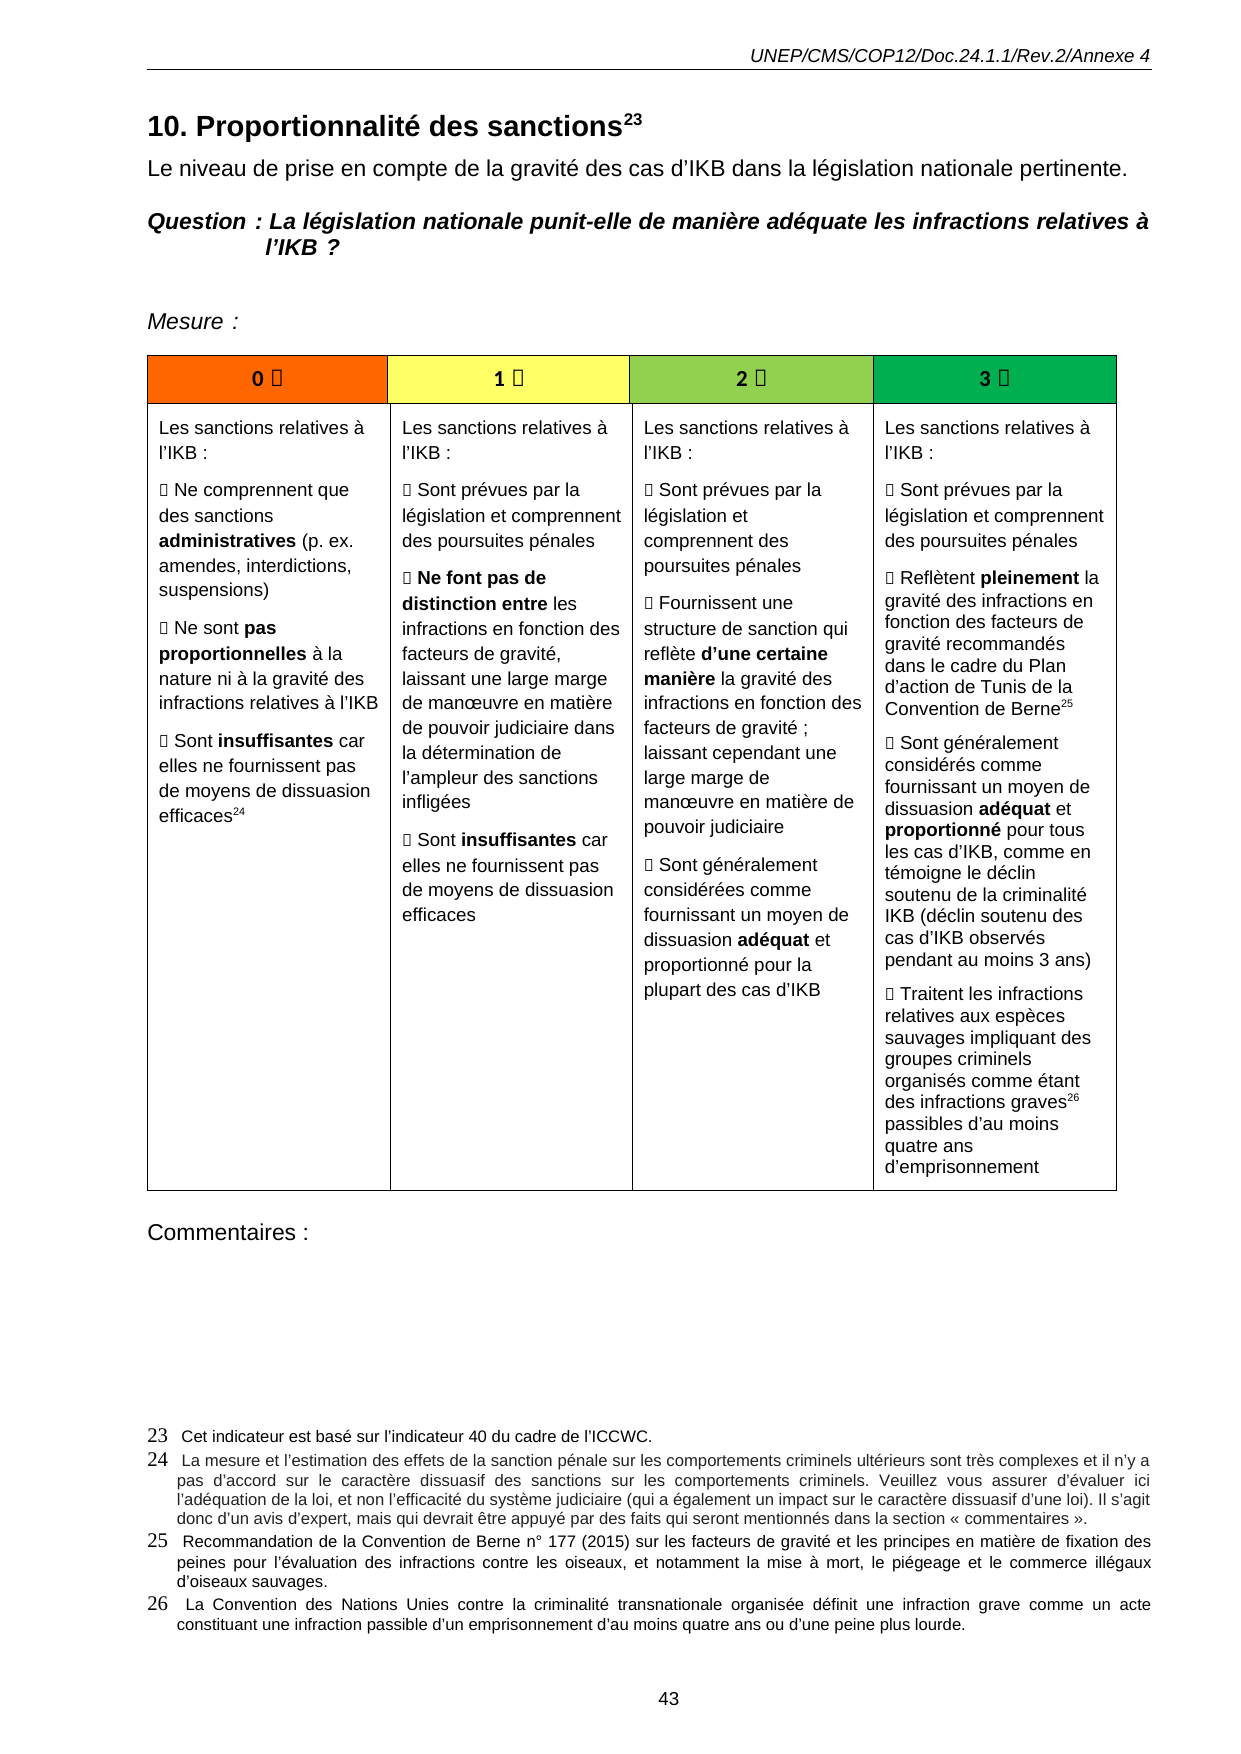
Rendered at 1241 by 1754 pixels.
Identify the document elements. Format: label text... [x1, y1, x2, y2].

table_cell Les sanctions relatives à l’IKB : 􁃱 Sont prévues par la législation et comprennent des poursuites pénales 􁃱 Fournissent une structure de sanction qui reflète d’une certaine manière la gravité des infractions en fonction des facteurs de gravité ; laissant cependant une large marge de manœuvre en matière de pouvoir judiciaire 􁃱 Sont généralement considérées comme fournissant un moyen de dissuasion adéquat et proportionné pour la plupart des cas d’IKB [633, 404, 873, 1190]
table_cell Les sanctions relatives à l’IKB : 􁃱 Sont prévues par la législation et comprennent des poursuites pénales 􁃱 Reflètent pleinement la gravité des infractions en fonction des facteurs de gravité recommandés dans le cadre du Plan d’action de Tunis de la Convention de Berne 􁃱 Sont généralement considérés comme fournissant un moyen de dissuasion adéquat et proportionné pour tous les cas d’IKB, comme en témoigne le déclin soutenu de la criminalité IKB (déclin soutenu des cas d’IKB observés pendant au moins 3 ans) 􁃱 Traitent les infractions relatives aux espèces sauvages impliquant des groupes criminels organisés comme étant des infractions graves passibles d’au moins quatre ans d’emprisonnement [874, 404, 1116, 1190]
text Mesure : [147, 308, 1152, 334]
text Commentaires : [147, 1219, 1152, 1245]
table_header 3 􀜆 [874, 356, 1116, 403]
table_cell Les sanctions relatives à l’IKB : 􁃱 Sont prévues par la législation et comprennent des poursuites pénales 􁃱 Ne font pas de distinction entre les infractions en fonction des facteurs de gravité, laissant une large marge de manœuvre en matière de pouvoir judiciaire dans la détermination de l’ampleur des sanctions infligées 􁃱 Sont insuffisantes car elles ne fournissent pas de moyens de dissuasion efficaces [391, 404, 632, 1190]
text 10. Proportionnalité des sanctions [147, 109, 1152, 143]
table_cell Les sanctions relatives à l’IKB : 􁃱 Ne comprennent que des sanctions administratives (p. ex. amendes, interdictions, suspensions) 􁃱 Ne sont pas proportionnelles à la nature ni à la gravité des infractions relatives à l’IKB 􁃱 Sont insuffisantes car elles ne fournissent pas de moyens de dissuasion efficaces [148, 404, 390, 1190]
text Question : La législation nationale punit-elle de manière adéquate les infractions relatives à l’IKB ? [147, 208, 1152, 261]
table_header 1 􀜆 [388, 356, 629, 403]
table_header 2 􀜆 [630, 356, 873, 403]
text Le niveau de prise en compte de la gravité des cas d’IKB dans la législation nationale pertinente. [147, 155, 1152, 182]
table_header 0 􀜆 [148, 356, 387, 403]
